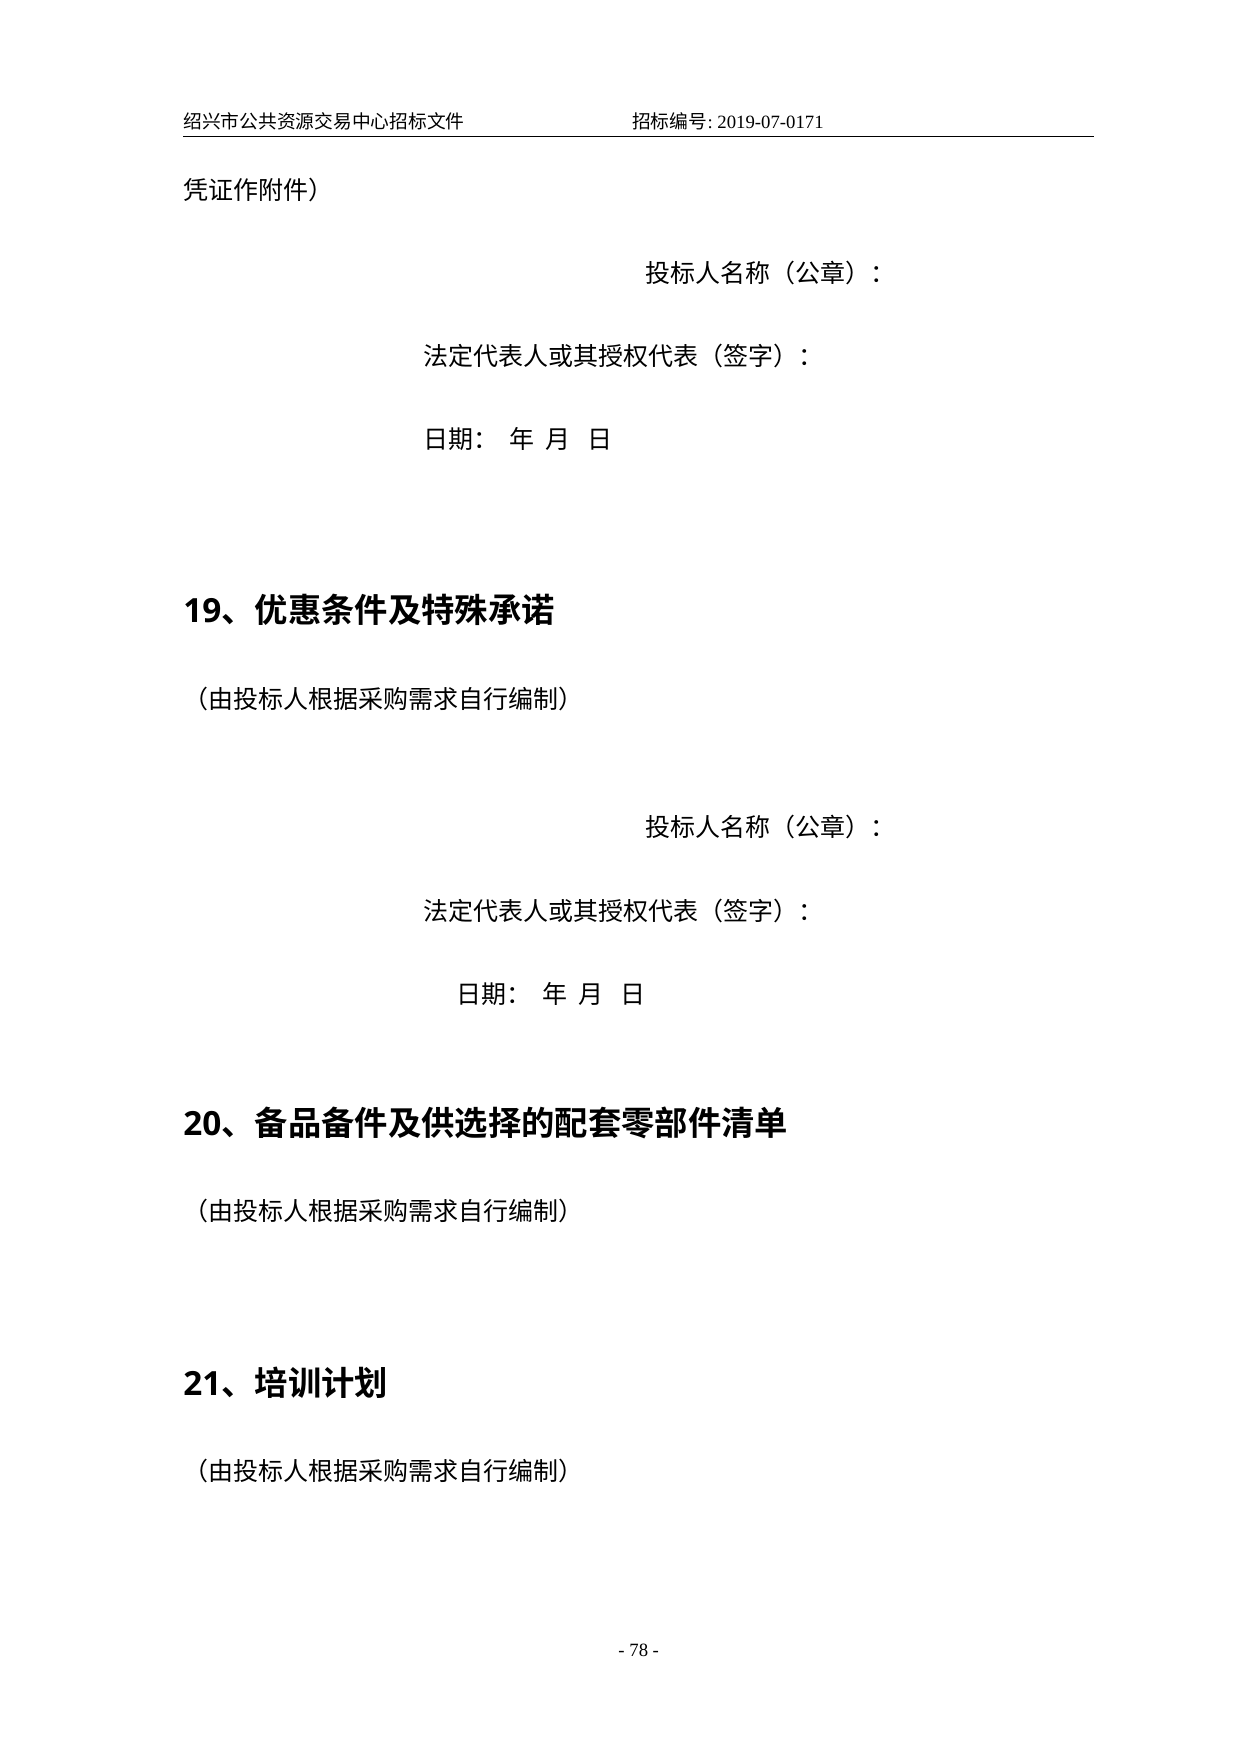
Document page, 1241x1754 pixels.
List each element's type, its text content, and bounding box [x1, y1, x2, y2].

text 投标人名称（公章）： [183, 793, 1094, 858]
text 法定代表人或其授权代表（签字）： [183, 322, 1094, 387]
text 日期： 年 月 日 [183, 960, 1094, 1025]
text 投标人名称（公章）： [183, 239, 1094, 304]
text （由投标人根据采购需求自行编制） [183, 1437, 1094, 1502]
text 法定代表人或其授权代表（签字）： [183, 877, 1094, 942]
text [183, 156, 1094, 221]
text （由投标人根据采购需求自行编制） [183, 665, 1094, 730]
text 20、备品备件及供选择的配套零部件清单 [183, 1088, 1094, 1153]
text 日期： 年 月 日 [183, 405, 1094, 470]
text 21、培训计划 [183, 1348, 1094, 1413]
text 19、优惠条件及特殊承诺 [183, 576, 1094, 641]
text （由投标人根据采购需求自行编制） [183, 1177, 1094, 1242]
